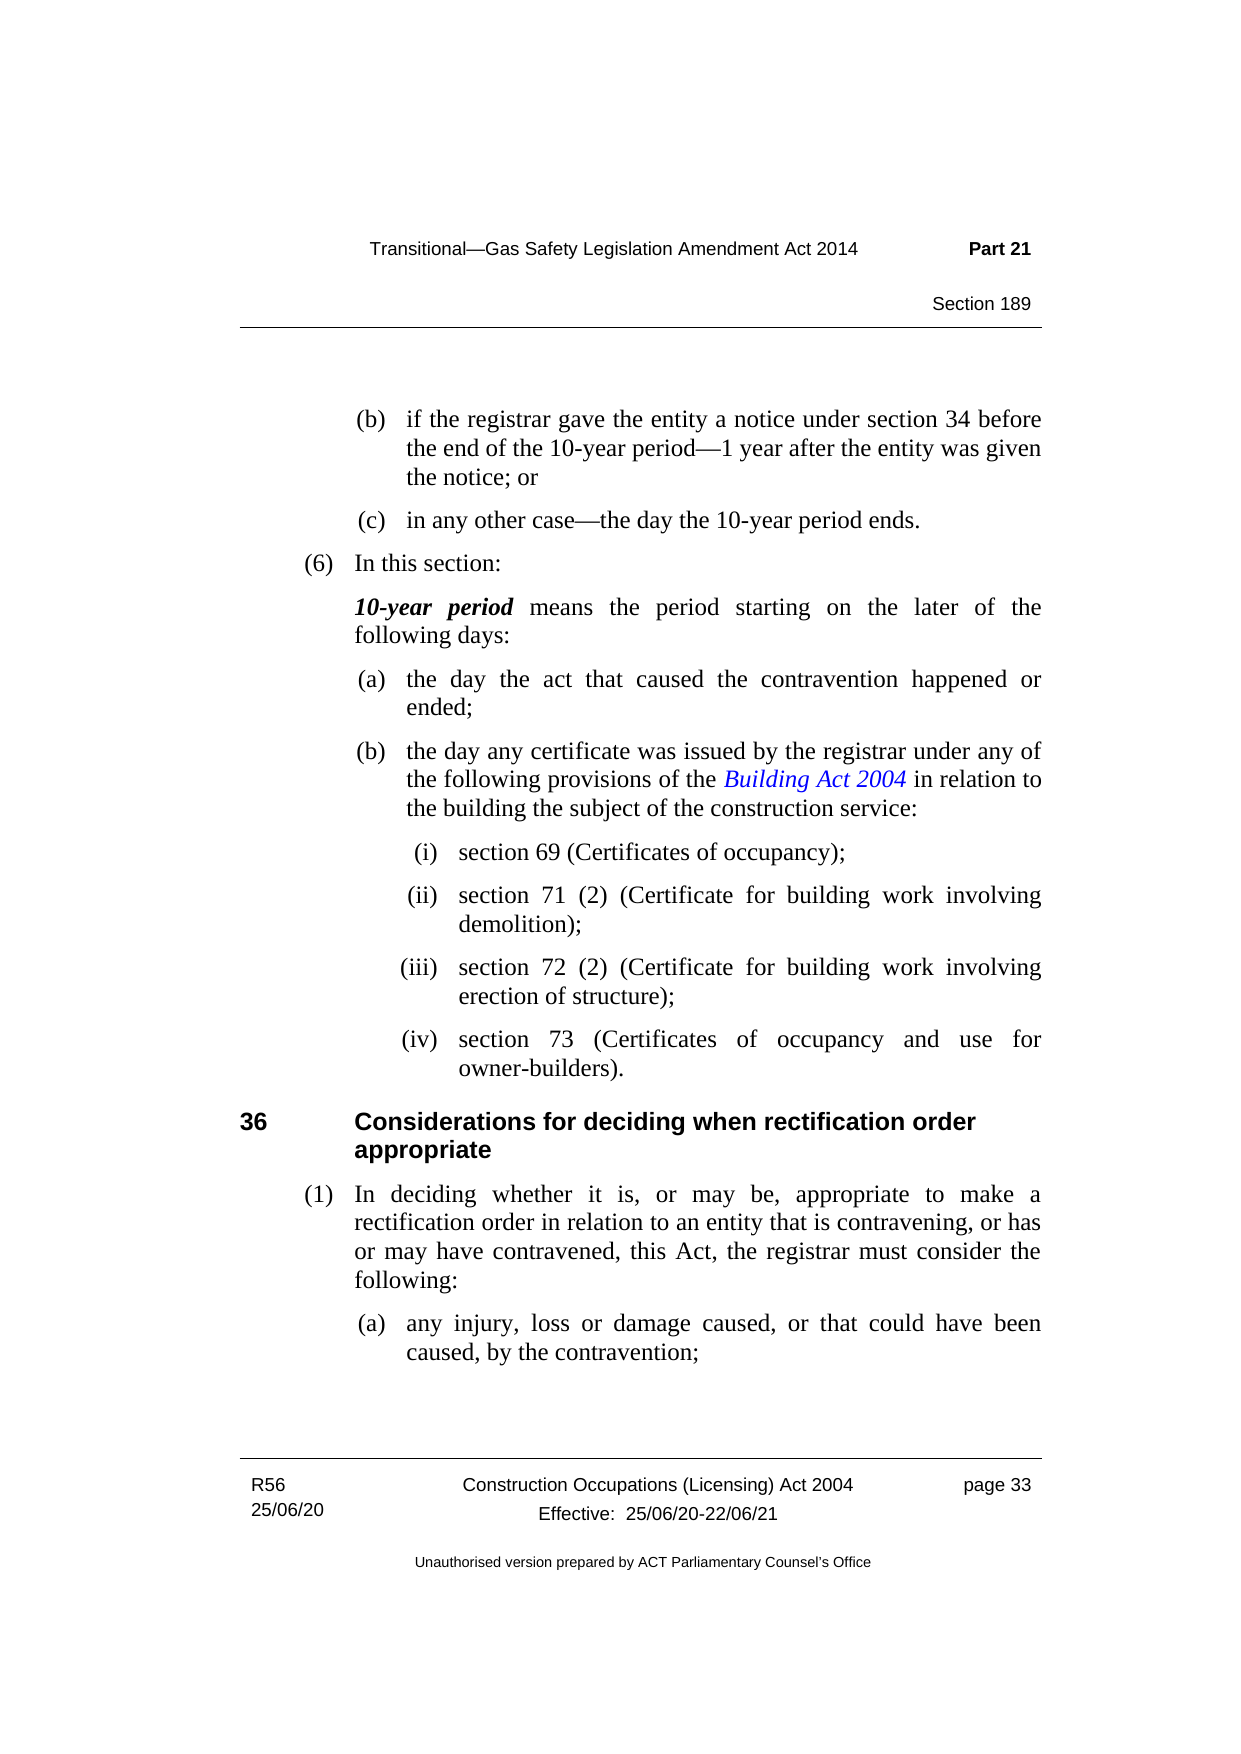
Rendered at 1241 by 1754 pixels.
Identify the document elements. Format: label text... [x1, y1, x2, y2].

text (c) in any other case—the day the 10-year period ends. [239, 505, 1042, 534]
text (iii) section 72 (2) (Certificate for building work involving erection of structure); [239, 952, 1042, 1009]
text (6) In this section: [239, 548, 1042, 577]
text (a) any injury, loss or damage caused, or that could have been caused, by the contravention; [239, 1308, 1042, 1366]
text (ii) section 71 (2) (Certificate for building work involving demolition); [239, 880, 1042, 937]
text (i) section 69 (Certificates of occupancy); [239, 837, 1042, 865]
text (b) the day any certificate was issued by the registrar under any of the following provisions of the Building Act 2004 in relation to the building the subject of the construction service: [239, 736, 1042, 822]
text (a) the day the act that caused the contravention happened or ended; [239, 664, 1042, 721]
text (1) In deciding whether it is, or may be, appropriate to make a rectification order in relation to an entity that is contravening, or has or may have contravened, this Act, the registrar must consider the following: [239, 1179, 1042, 1294]
text 10-year period means the period starting on the later of the following days: [354, 592, 1042, 649]
text (iv) section 73 (Certificates of occupancy and use for owner-builders). [239, 1024, 1042, 1082]
text 36 Considerations for deciding when rectification order appropriate [239, 1107, 1042, 1164]
text (b) if the registrar gave the entity a notice under section 34 before the end of the 10-year period—1 year after the entity was given the notice; or [239, 404, 1042, 490]
